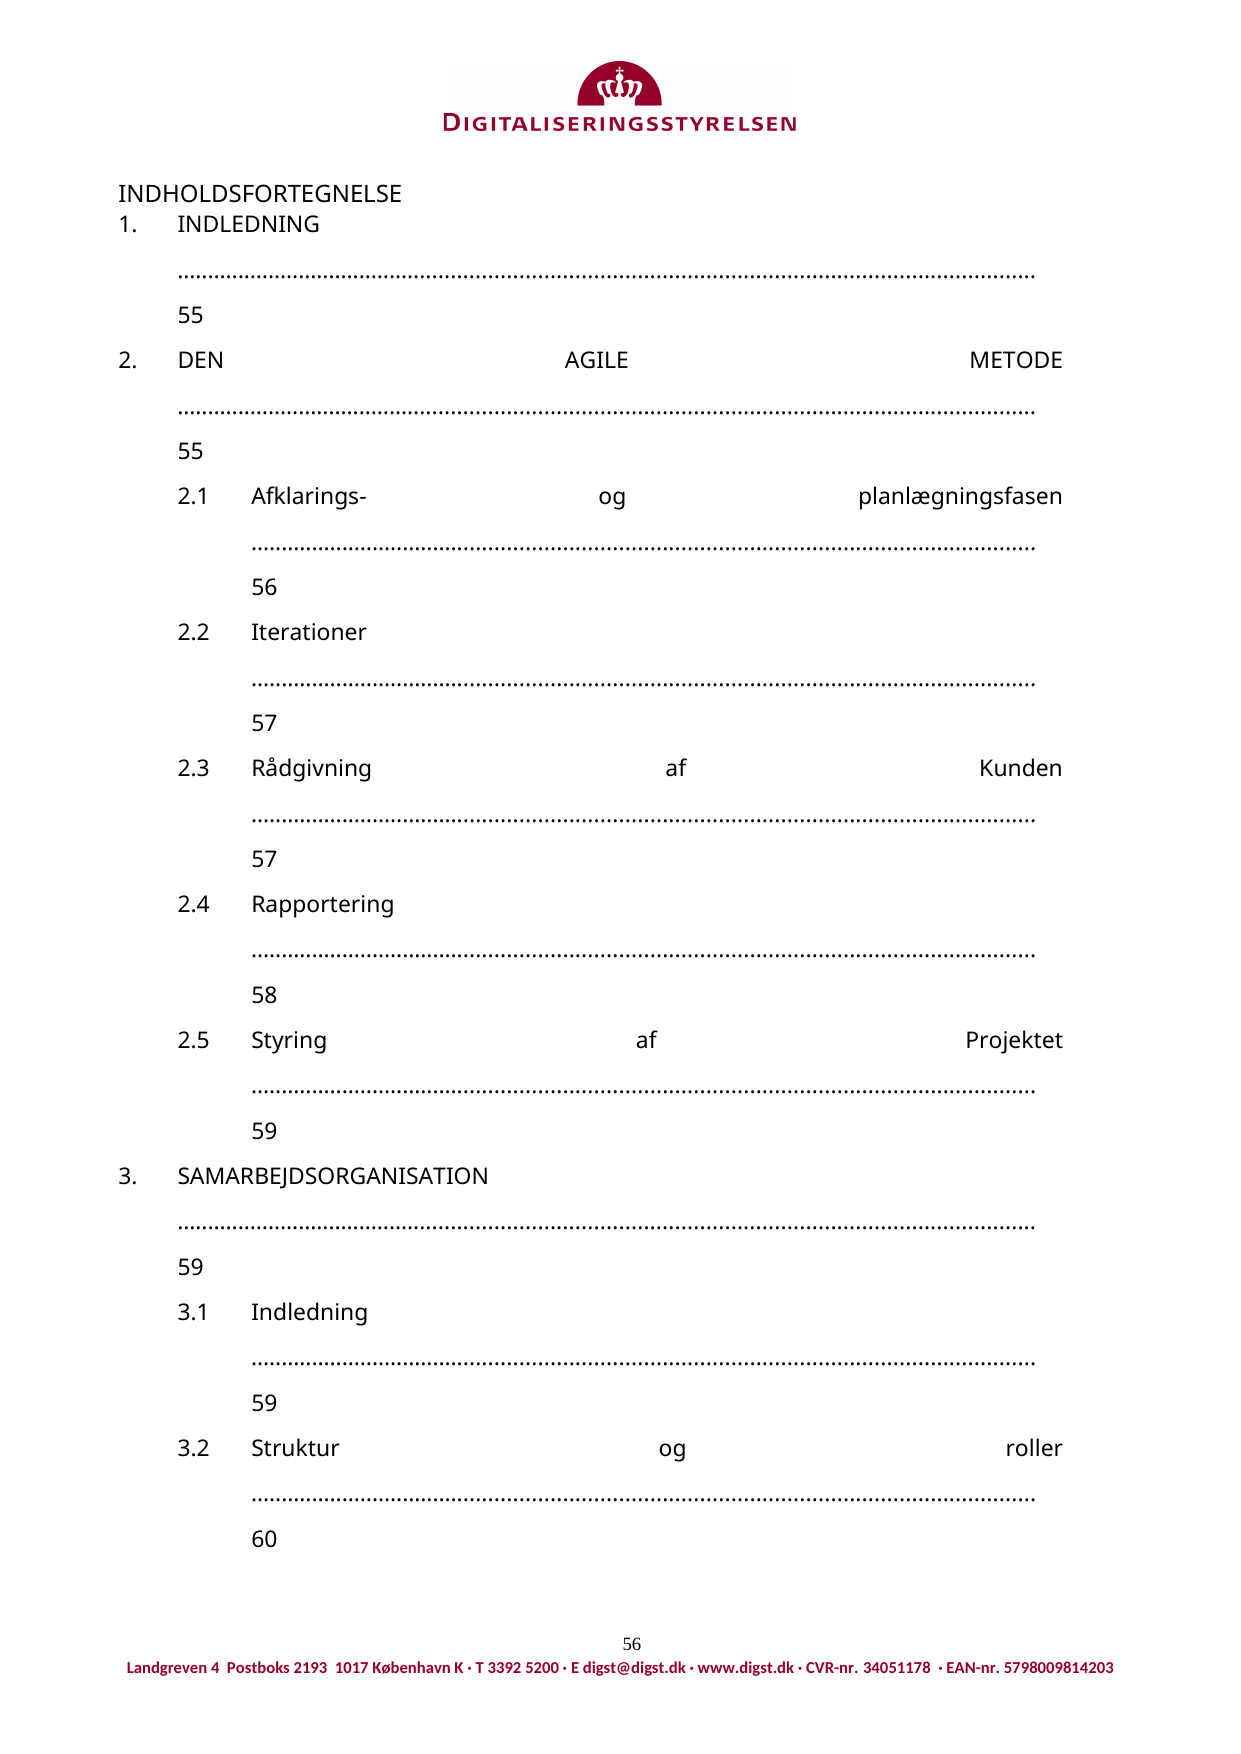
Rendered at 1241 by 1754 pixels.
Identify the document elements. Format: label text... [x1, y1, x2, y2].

text 1. indledning 55 [118, 208, 1063, 330]
text 2.4 Rapportering 58 [177, 888, 1063, 1010]
text 3.2 Struktur og roller 60 [177, 1432, 1063, 1554]
text 2.1 Afklarings- og planlægningsfasen 56 [177, 480, 1063, 602]
text 2.2 Iterationer 57 [177, 616, 1063, 738]
text 3. Samarbejdsorganisation 59 [118, 1160, 1063, 1282]
text 2.5 Styring af Projektet 59 [177, 1024, 1063, 1146]
text 2. Den Agile metode 55 [118, 344, 1063, 466]
picture [443, 61, 796, 131]
text 3.1 Indledning 59 [177, 1296, 1063, 1418]
text INDHOLDSFORTEGNELSE [118, 177, 1122, 208]
text 2.3 Rådgivning af Kunden 57 [177, 752, 1063, 874]
